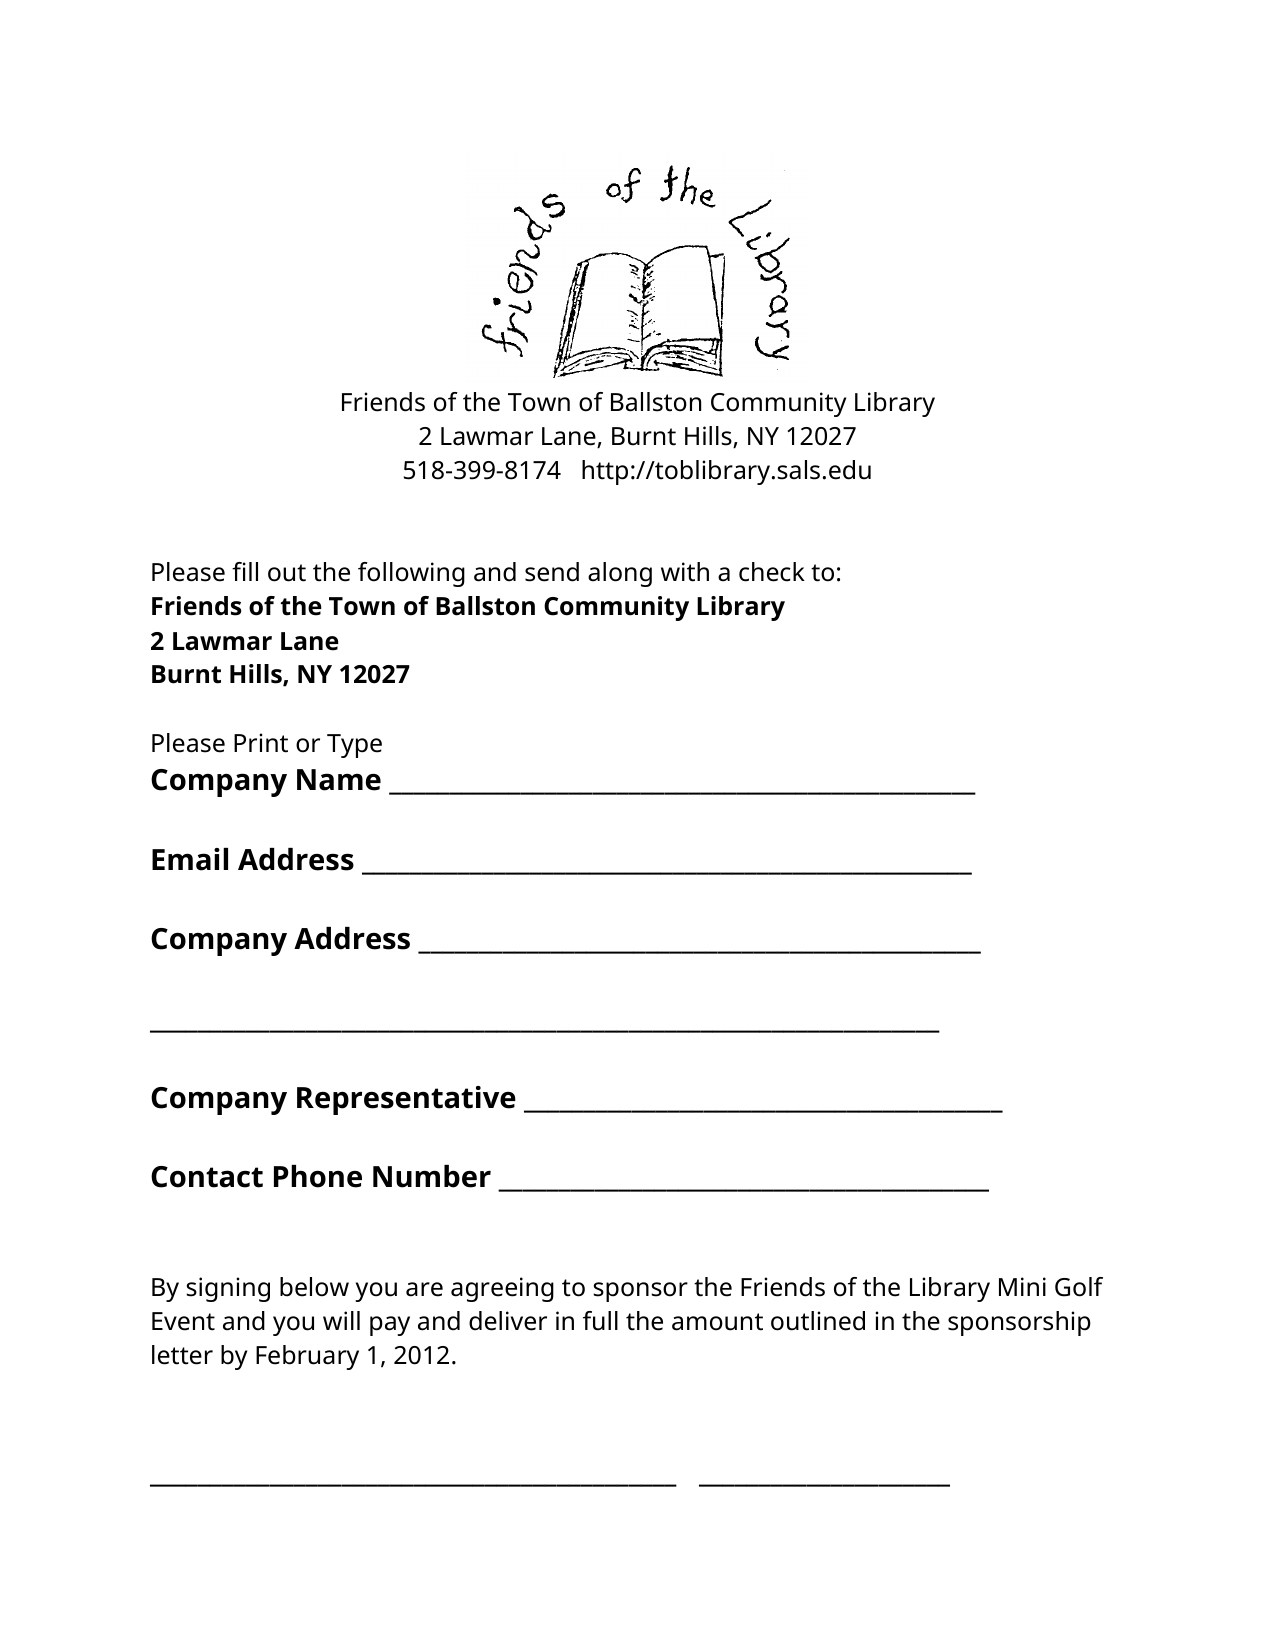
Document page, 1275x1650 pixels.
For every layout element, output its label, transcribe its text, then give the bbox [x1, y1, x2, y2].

picture [464, 150, 811, 385]
text 518-399-8174 http://toblibrary.sals.edu [150, 453, 1125, 487]
text Burnt Hills, NY 12027 [150, 657, 1125, 691]
text Contact Phone Number _________________________________________ [150, 1156, 1125, 1196]
text Company Address _______________________________________________ [150, 918, 1125, 958]
text Please fill out the following and send along with a check to: [150, 555, 1125, 589]
text ____________________________________________ _____________________ [150, 1451, 1125, 1491]
text Friends of the Town of Ballston Community Library [150, 589, 1125, 623]
text Company Representative ________________________________________ [150, 1077, 1125, 1117]
text Friends of the Town of Ballston Community Library [150, 385, 1125, 419]
text Please Print or Type [150, 725, 1125, 759]
text By signing below you are agreeing to sponsor the Friends of the Library Mini Golf Event and you will pay and deliver in full the amount outlined in the sponsorship letter by February 1, 2012. [150, 1270, 1125, 1372]
text 2 Lawmar Lane, Burnt Hills, NY 12027 [150, 419, 1125, 453]
text __________________________________________________________________ [150, 997, 1125, 1037]
text Company Name _________________________________________________ [150, 759, 1125, 799]
text 2 Lawmar Lane [150, 623, 1125, 657]
text Email Address ___________________________________________________ [150, 839, 1125, 878]
